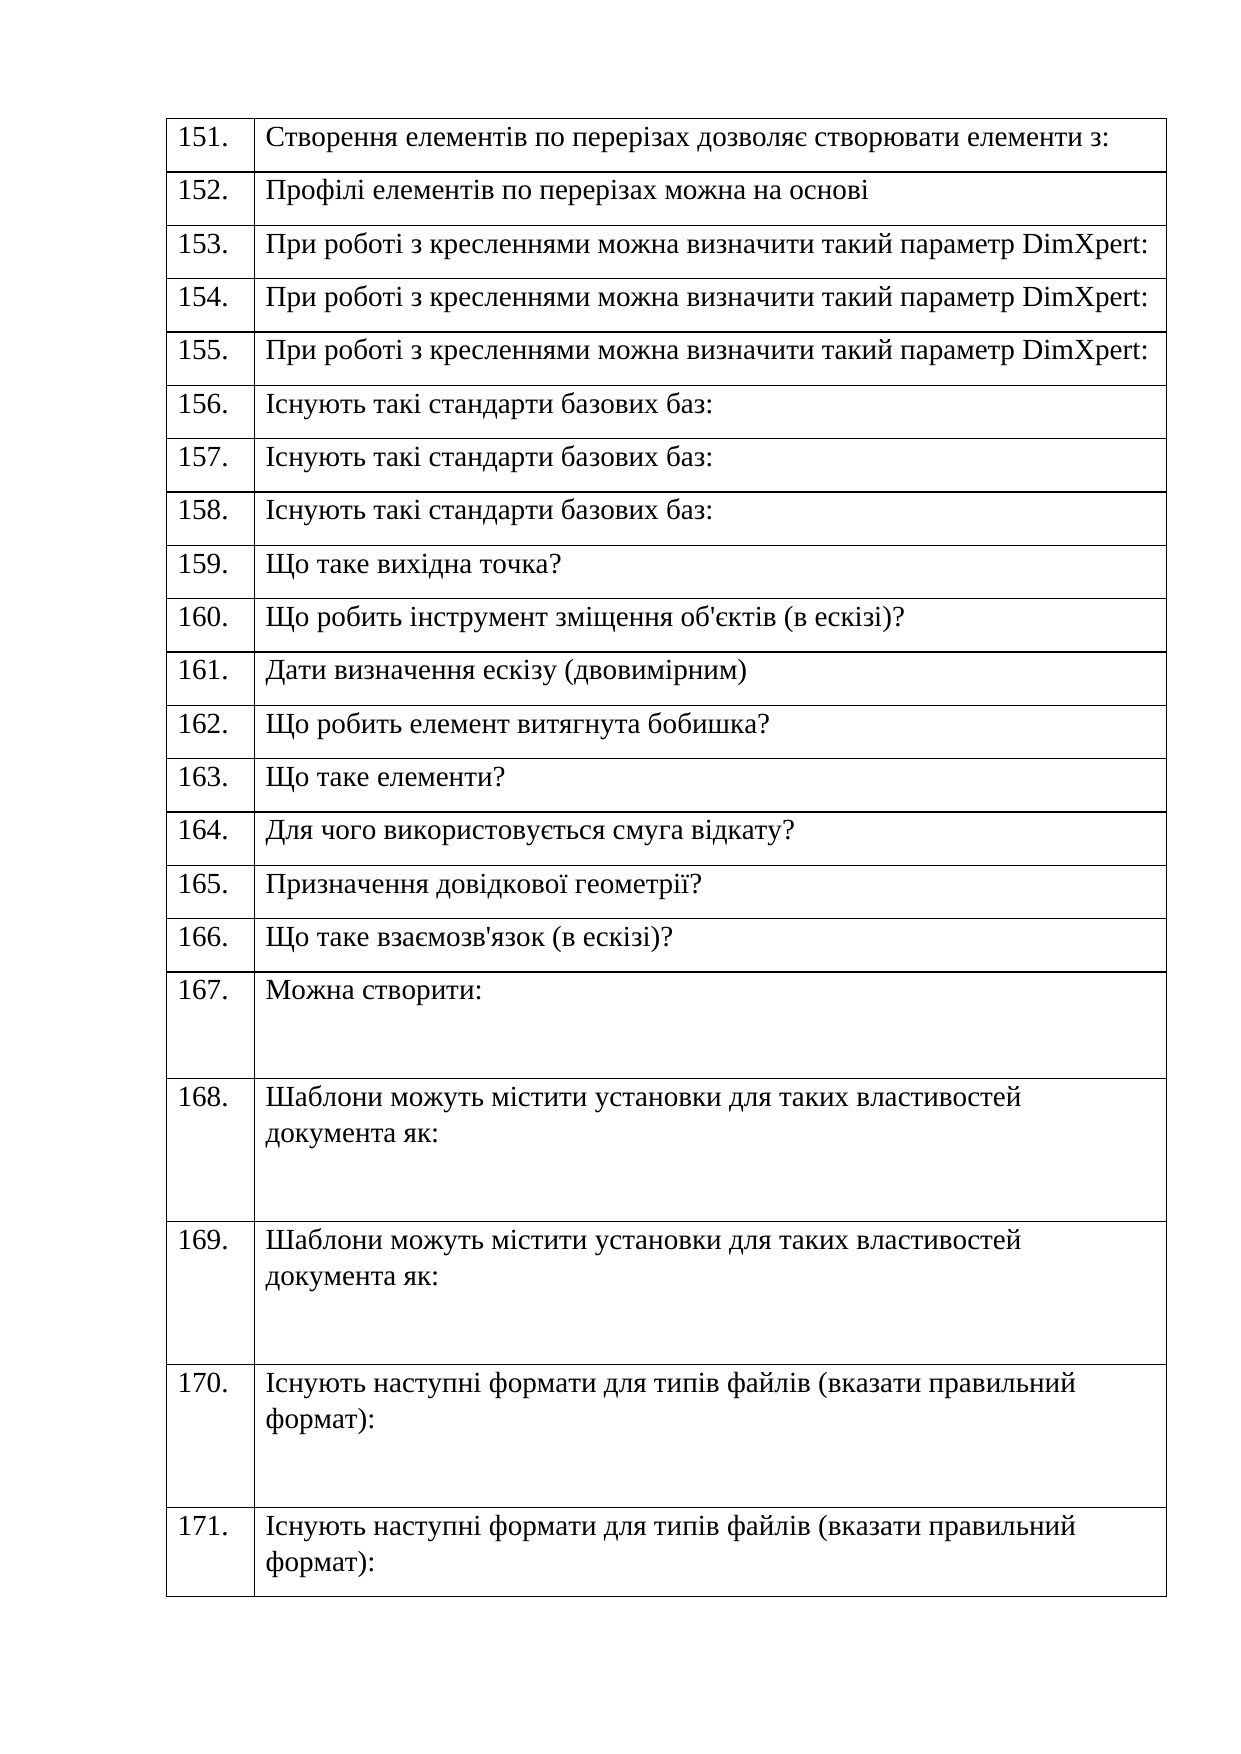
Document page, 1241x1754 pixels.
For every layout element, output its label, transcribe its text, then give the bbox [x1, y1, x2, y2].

table_cell Існують такі стандарти базових баз: [255, 439, 1166, 491]
table_cell Шаблони можуть містити установки для таких властивостей документа як: [255, 1079, 1166, 1221]
table_cell 169. [167, 1222, 254, 1364]
table_cell 154. [167, 279, 254, 331]
table_cell 153. [167, 226, 254, 278]
table_cell Можна створити: [255, 973, 1166, 1078]
table_cell 171. [167, 1508, 254, 1596]
table_cell Профілі елементів по перерізах можна на основі [255, 173, 1166, 225]
table_cell Що таке взаємозв'язок (в ескізі)? [255, 919, 1166, 971]
table_cell Існують такі стандарти базових баз: [255, 386, 1166, 438]
table_cell 165. [167, 866, 254, 918]
table_cell При роботі з кресленнями можна визначити такий параметр DimXpert: [255, 226, 1166, 278]
table_cell 166. [167, 919, 254, 971]
table_cell 158. [167, 493, 254, 545]
table_cell 164. [167, 813, 254, 865]
table_cell При роботі з кресленнями можна визначити такий параметр DimXpert: [255, 279, 1166, 331]
table_cell Створення елементів по перерізах дозволяє створювати елементи з: [255, 119, 1166, 171]
table_cell Що таке вихідна точка? [255, 546, 1166, 598]
table_cell 156. [167, 386, 254, 438]
table_cell 159. [167, 546, 254, 598]
table_cell 161. [167, 653, 254, 705]
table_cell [255, 1365, 1166, 1507]
table_cell 167. [167, 973, 254, 1078]
table_cell Що робить елемент витягнута бобишка? [255, 706, 1166, 758]
table_cell Призначення довідкової геометрії? [255, 866, 1166, 918]
table_cell При роботі з кресленнями можна визначити такий параметр DimXpert: [255, 333, 1166, 385]
table_cell Існують такі стандарти базових баз: [255, 493, 1166, 545]
table_cell 168. [167, 1079, 254, 1221]
table_cell 155. [167, 333, 254, 385]
table_cell 163. [167, 759, 254, 811]
table_cell Шаблони можуть містити установки для таких властивостей документа як: [255, 1222, 1166, 1364]
table_cell Дати визначення ескізу (двовимірним) [255, 653, 1166, 705]
table_cell 160. [167, 599, 254, 651]
table_cell 157. [167, 439, 254, 491]
table_cell 170. [167, 1365, 254, 1507]
table_cell Для чого використовується смуга відкату? [255, 813, 1166, 865]
table_cell Що таке елементи? [255, 759, 1166, 811]
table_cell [255, 1508, 1166, 1596]
table_cell 152. [167, 173, 254, 225]
table_cell 151. [167, 119, 254, 171]
table_cell 162. [167, 706, 254, 758]
table_cell Що робить інструмент зміщення об'єктів (в ескізі)? [255, 599, 1166, 651]
